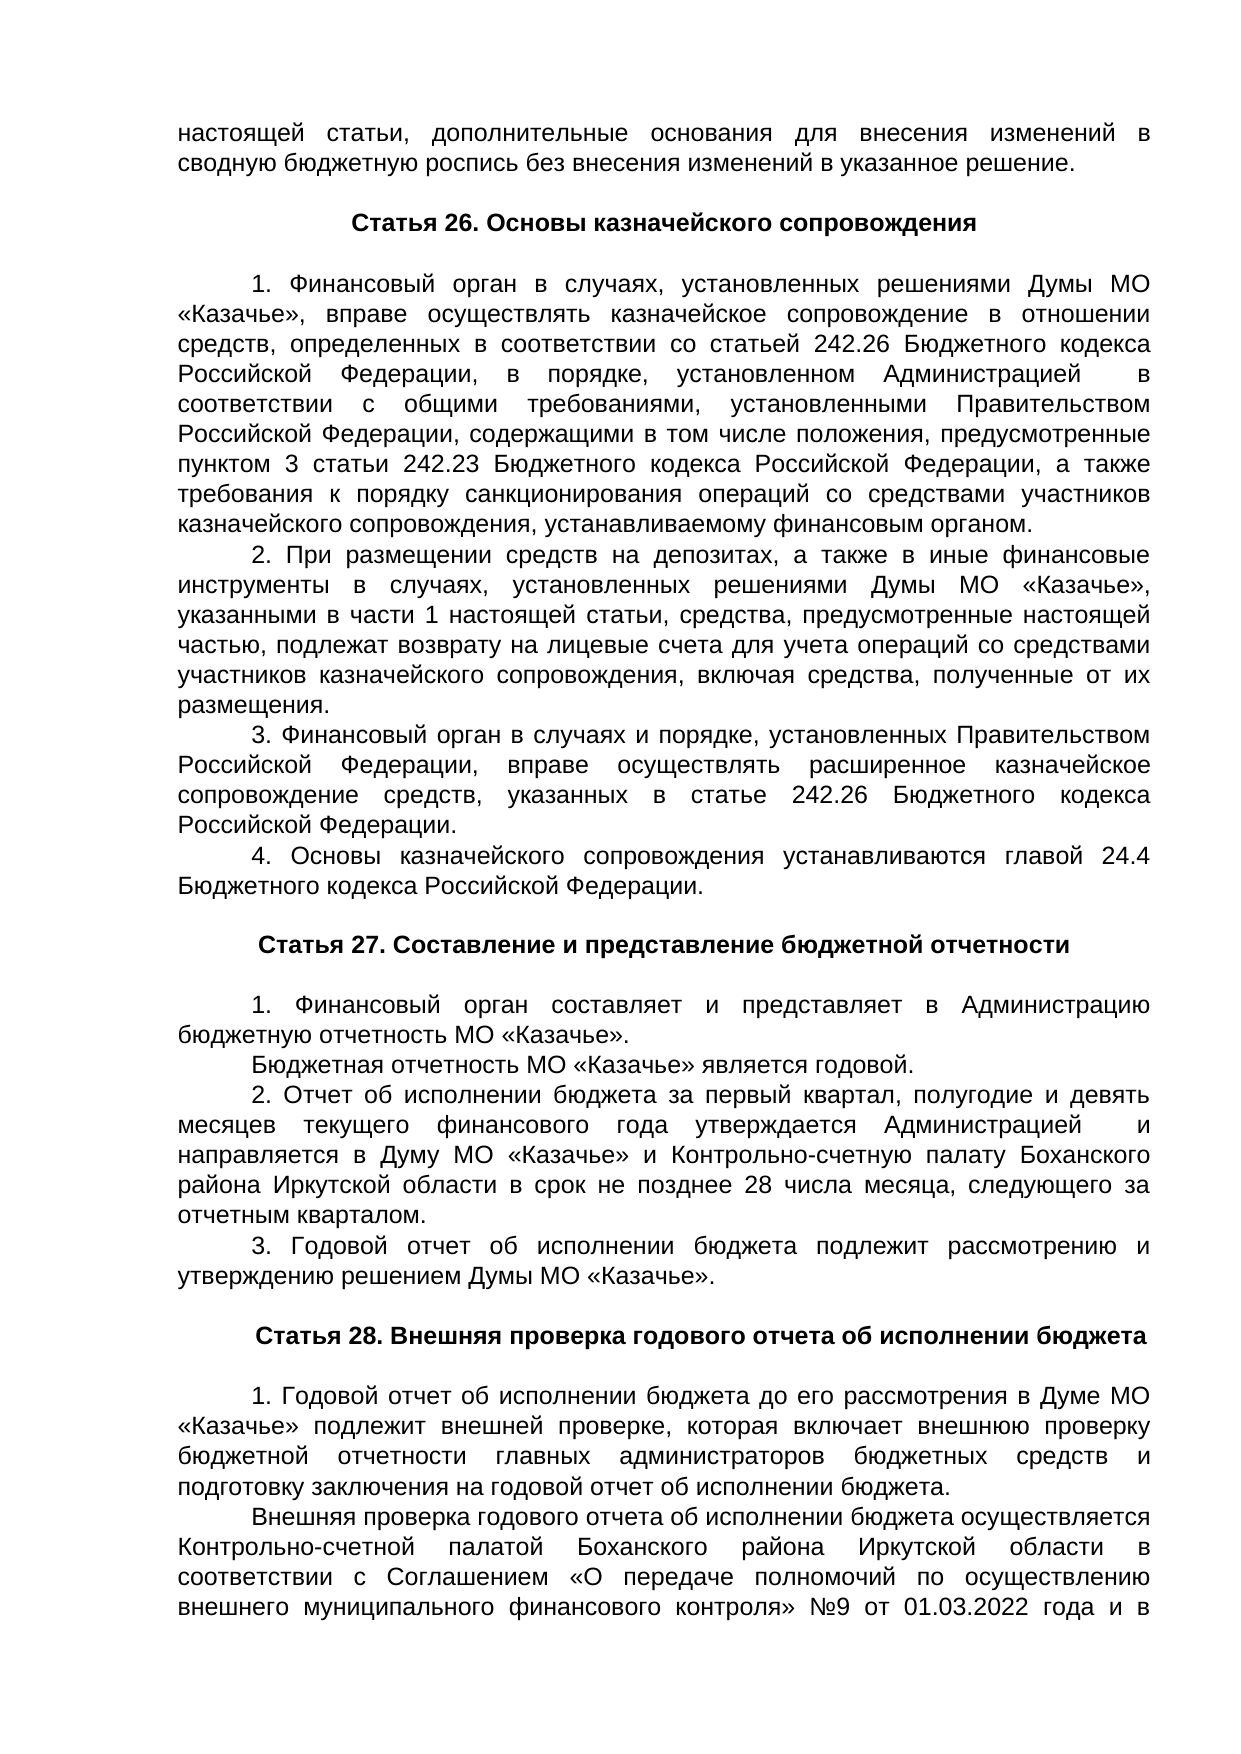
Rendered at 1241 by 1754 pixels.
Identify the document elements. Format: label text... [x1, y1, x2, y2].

text 1. Финансовый орган составляет и представляет в Администрацию бюджетную отчетность МО «Казачье». [177, 990, 1152, 1049]
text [177, 118, 1152, 177]
text 4. Основы казначейского сопровождения устанавливаются главой 24.4 Бюджетного кодекса Российской Федерации. [177, 841, 1152, 899]
text Статья 28. Внешняя проверка годового отчета об исполнении бюджета [177, 1321, 1152, 1350]
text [177, 1502, 1152, 1621]
text Статья 27. Составление и представление бюджетной отчетности [177, 929, 1152, 958]
text 2. Отчет об исполнении бюджета за первый квартал, полугодие и девять месяцев текущего финансового года утверждается Администрацией и направляется в Думу МО «Казачье» и Контрольно-счетную палату Боханского района Иркутской области в срок не позднее 28 числа месяца, следующего за отчетным кварталом. [177, 1080, 1152, 1229]
text Бюджетная отчетность МО «Казачье» является годовой. [177, 1050, 1152, 1079]
text Статья 26. Основы казначейского сопровождения [177, 208, 1152, 237]
text 1. Годовой отчет об исполнении бюджета до его рассмотрения в Думе МО «Казачье» подлежит внешней проверке, которая включает внешнюю проверку бюджетной отчетности главных администраторов бюджетных средств и подготовку заключения на годовой отчет об исполнении бюджета. [177, 1381, 1152, 1500]
text 3. Годовой отчет об исполнении бюджета подлежит рассмотрению и утверждению решением Думы МО «Казачье». [177, 1231, 1152, 1289]
text 3. Финансовый орган в случаях и порядке, установленных Правительством Российской Федерации, вправе осуществлять расширенное казначейское сопровождение средств, указанных в статье 242.26 Бюджетного кодекса Российской Федерации. [177, 720, 1152, 839]
text 2. При размещении средств на депозитах, а также в иные финансовые инструменты в случаях, установленных решениями Думы МО «Казачье», указанными в части 1 настоящей статьи, средства, предусмотренные настоящей частью, подлежат возврату на лицевые счета для учета операций со средствами участников казначейского сопровождения, включая средства, полученные от их размещения. [177, 539, 1152, 719]
text 1. Финансовый орган в случаях, установленных решениями Думы МО «Казачье», вправе осуществлять казначейское сопровождение в отношении средств, определенных в соответствии со статьей 242.26 Бюджетного кодекса Российской Федерации, в порядке, установленном Администрацией в соответствии с общими требованиями, установленными Правительством Российской Федерации, содержащими в том числе положения, предусмотренные пунктом 3 статьи 242.23 Бюджетного кодекса Российской Федерации, а также требования к порядку санкционирования операций со средствами участников казначейского сопровождения, устанавливаемому финансовым органом. [177, 269, 1152, 538]
